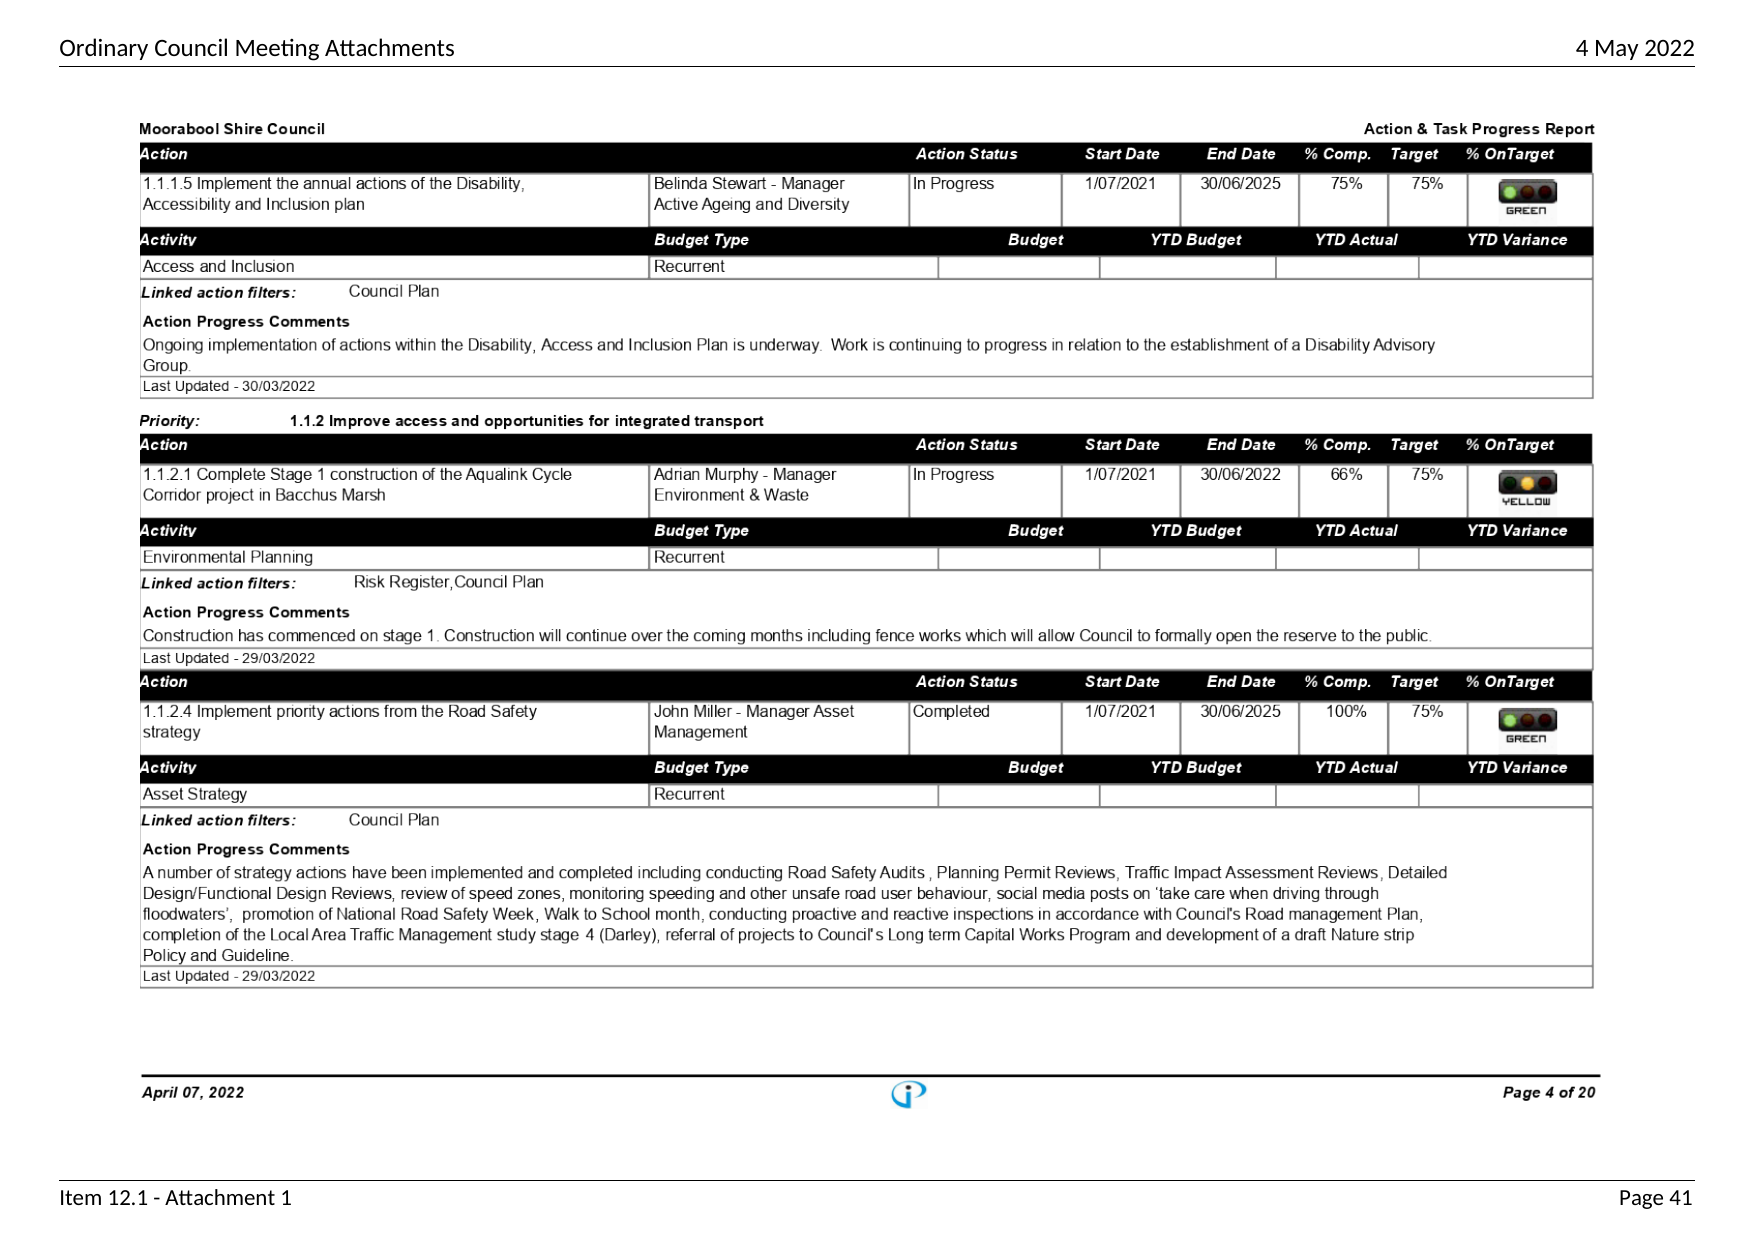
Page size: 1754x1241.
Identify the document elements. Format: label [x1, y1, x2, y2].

picture [140, 112, 1614, 1144]
